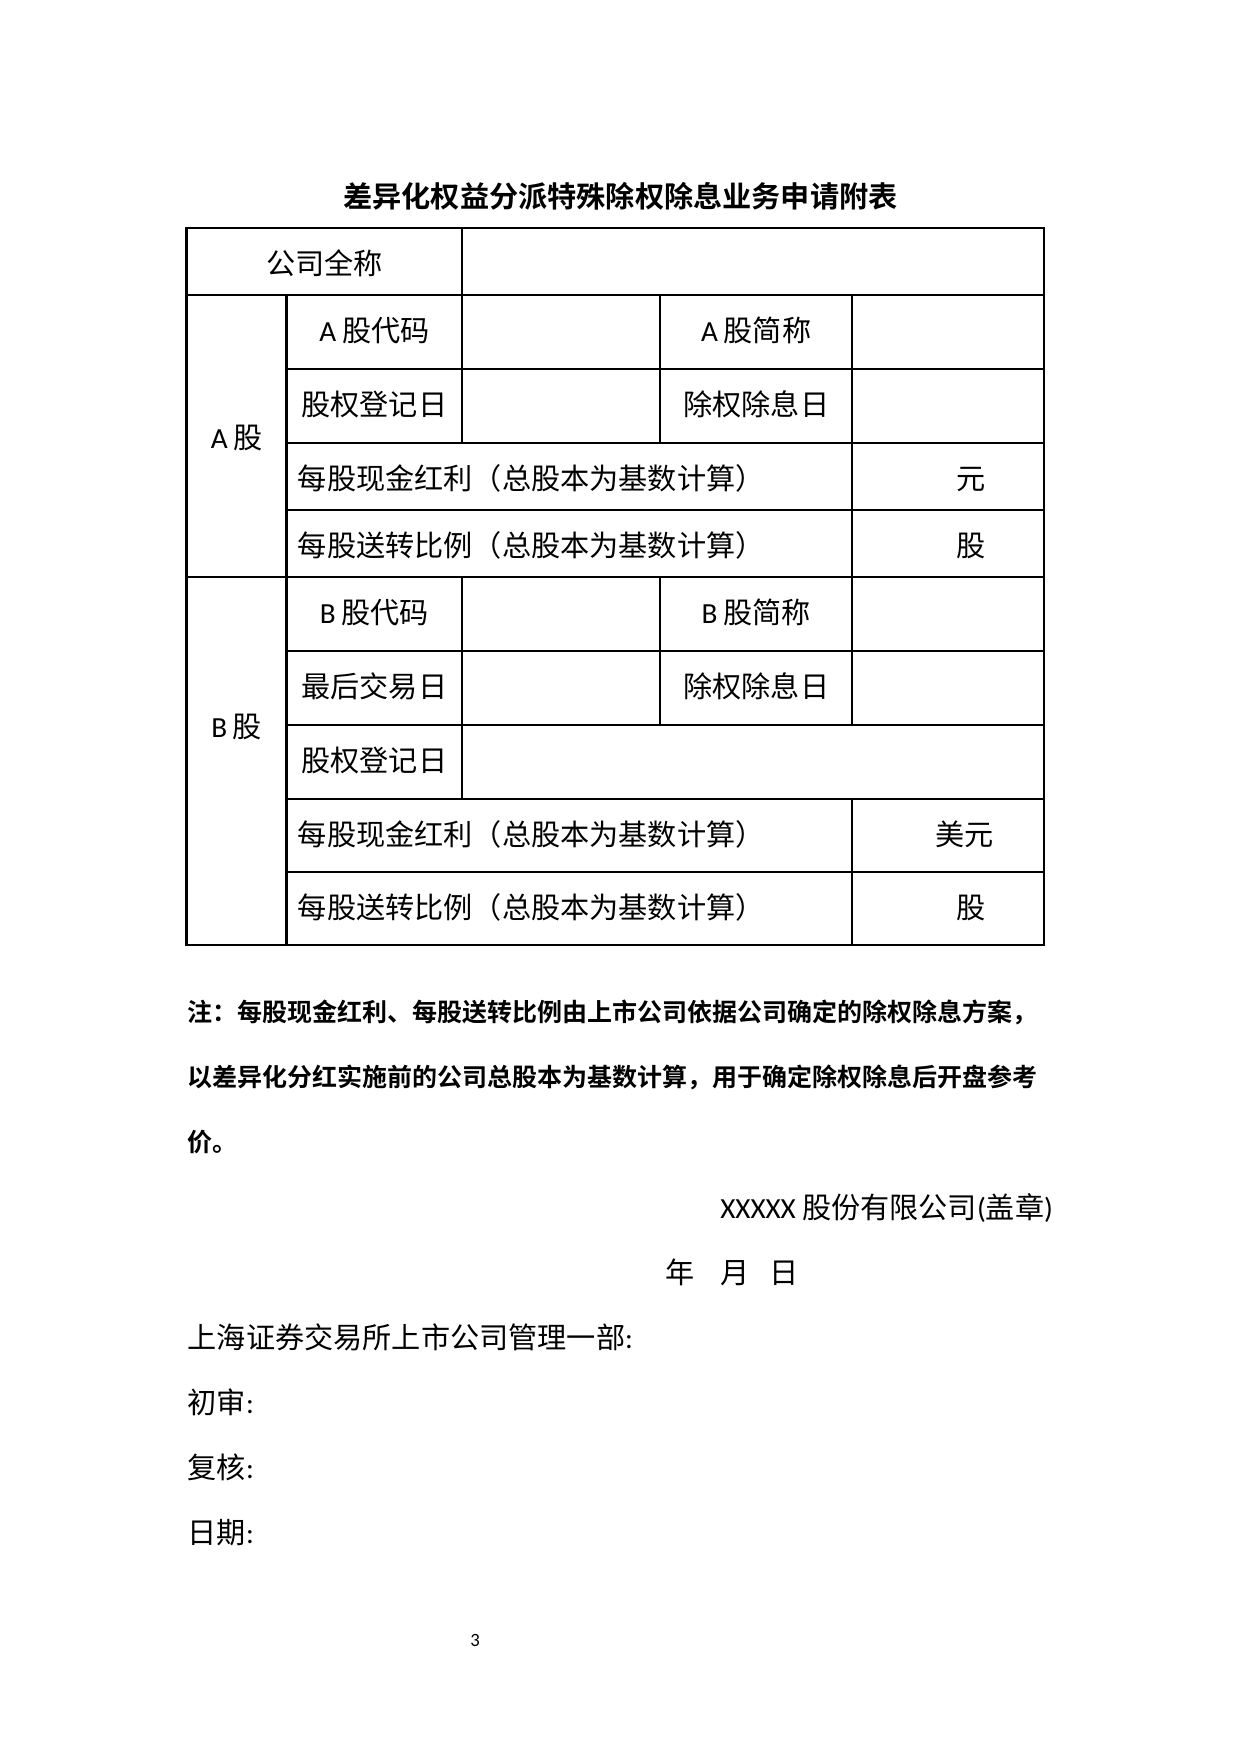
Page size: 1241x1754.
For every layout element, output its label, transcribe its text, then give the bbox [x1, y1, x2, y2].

table_cell 每股送转比例（总股本为基数计算） [288, 873, 851, 944]
table_cell 股权登记日 [288, 726, 461, 798]
table_cell [853, 578, 1043, 650]
table_header 公司全称 [188, 229, 461, 294]
table_cell [463, 726, 1043, 798]
table_cell [853, 652, 1043, 724]
text 注：每股现金红利、每股送转比例由上市公司依据公司确定的除权除息方案，以差异化分红实施前的公司总股本为基数计算，用于确定除权除息后开盘参考价。 [187, 978, 1053, 1173]
table_cell 股 [853, 873, 1043, 944]
table_cell [463, 578, 659, 650]
table_cell [853, 370, 1043, 442]
table_cell [188, 871, 285, 944]
table_cell [463, 370, 659, 442]
table_cell A股简称 [661, 296, 851, 368]
text 日期: [187, 1498, 1053, 1563]
table_cell [853, 296, 1043, 368]
table_cell A股代码 [288, 296, 461, 368]
table_header [463, 229, 1043, 294]
table_cell B股 [188, 578, 285, 871]
text 初审: [187, 1368, 1053, 1433]
table_cell 每股现金红利（总股本为基数计算） [288, 444, 851, 509]
table_cell 元 [853, 444, 1043, 509]
table_cell 每股现金红利（总股本为基数计算） [288, 800, 851, 871]
table_cell 除权除息日 [661, 652, 851, 724]
text 年 月 日 [187, 1238, 1053, 1303]
table_cell B股简称 [661, 578, 851, 650]
table_cell 每股送转比例（总股本为基数计算） [288, 511, 851, 576]
table_cell [463, 652, 659, 724]
table_cell A股 [188, 296, 285, 576]
table_cell [463, 296, 659, 368]
table_cell 股权登记日 [288, 370, 461, 442]
text XXXXX股份有限公司(盖章) [187, 1173, 1053, 1238]
table_cell 股 [853, 511, 1043, 576]
text 差异化权益分派特殊除权除息业务申请附表 [187, 162, 1053, 227]
text 上海证券交易所上市公司管理一部: [187, 1303, 1053, 1368]
table_cell 最后交易日 [288, 652, 461, 724]
table_cell B股代码 [288, 578, 461, 650]
text 复核: [187, 1433, 1053, 1498]
table_cell 美元 [853, 800, 1043, 871]
table_cell 除权除息日 [661, 370, 851, 442]
